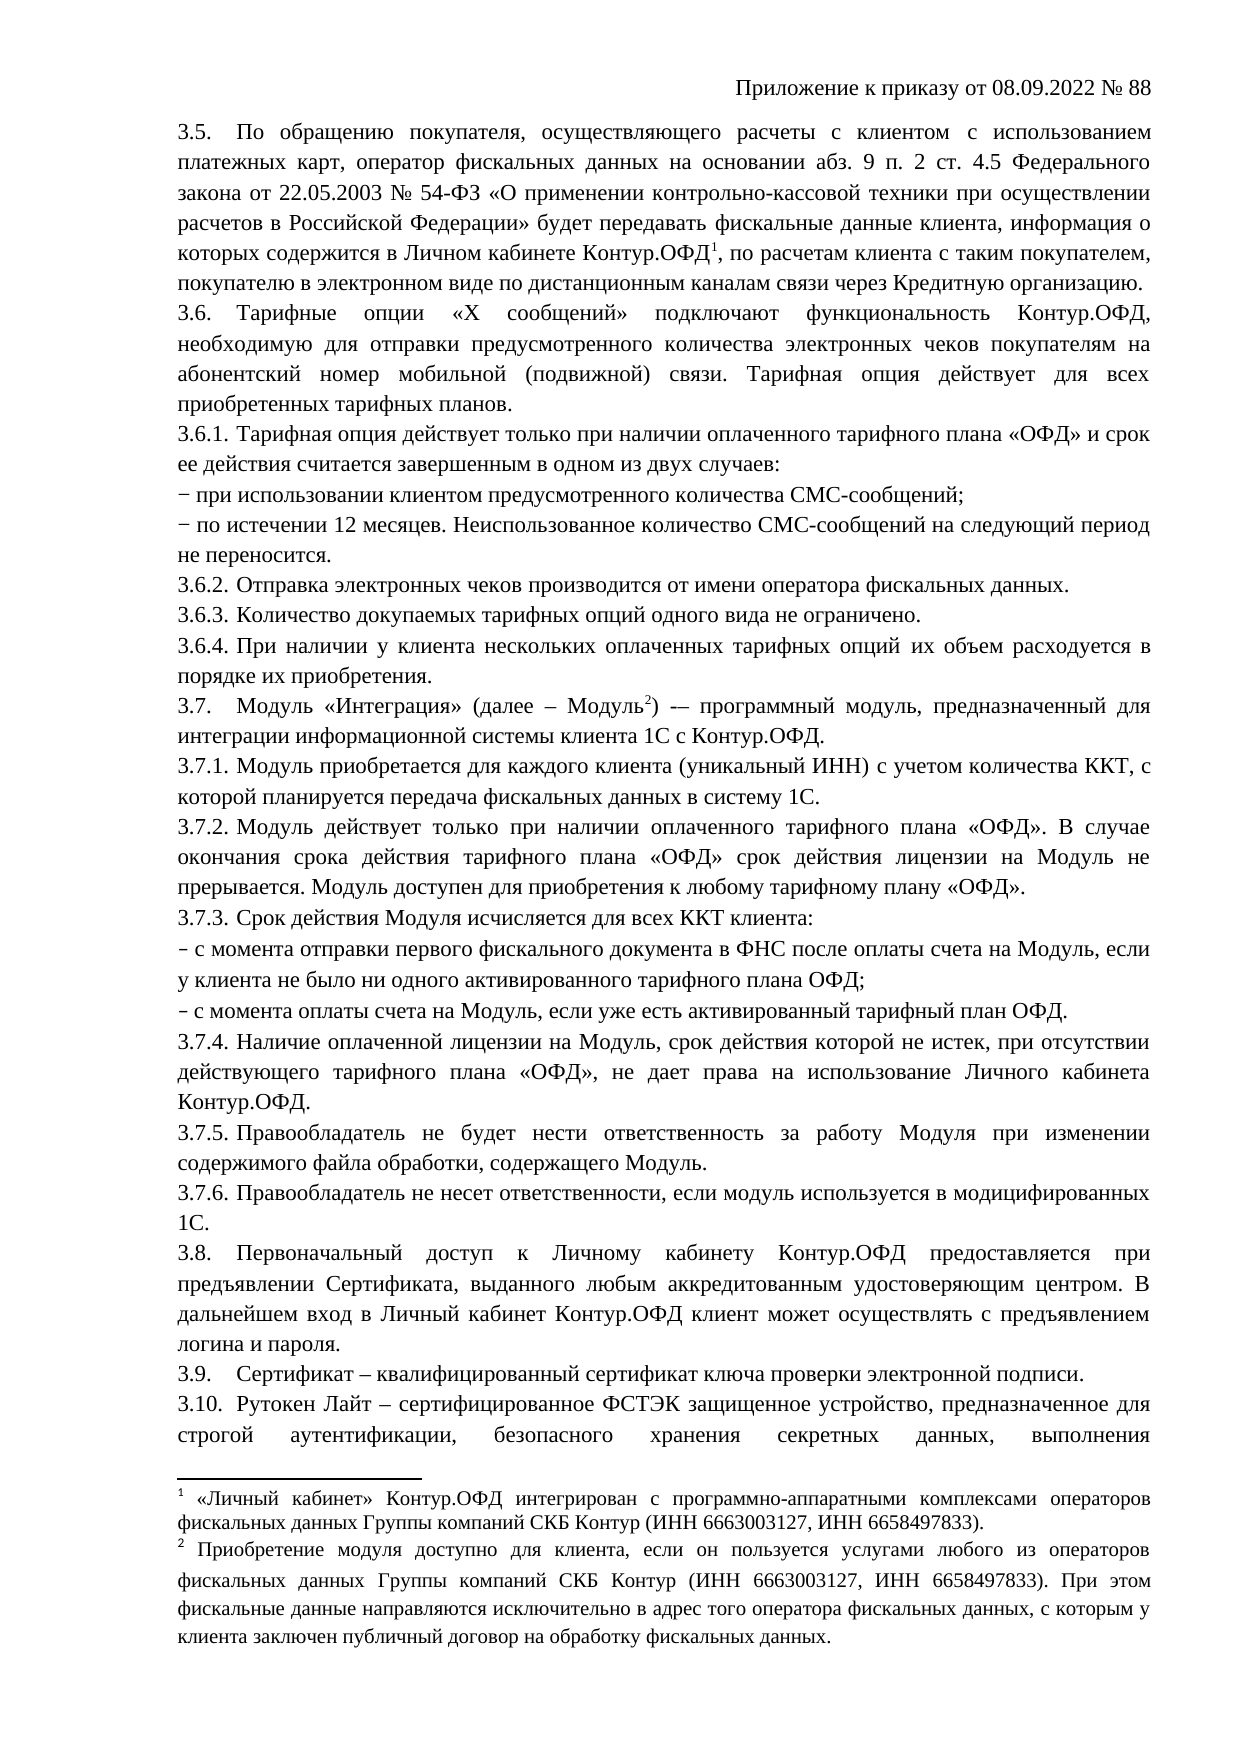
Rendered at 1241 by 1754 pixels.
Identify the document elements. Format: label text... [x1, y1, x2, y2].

list Срок действия Модуля исчисляется для всех ККТ клиента: [177, 903, 1152, 930]
list − при использовании клиентом предусмотренного количества СМС-сообщений; [177, 481, 1152, 507]
list Тарифная опция действует только при наличии оплаченного тарифного плана «ОФД» и срок ее действия считается завершенным в одном из двух случаев: [177, 420, 1152, 477]
list Модуль «Интеграция» (далее – Модуль) -– программный модуль, предназначенный для интеграции информационной системы клиента 1С с Контур.ОФД. [177, 692, 1152, 749]
list Сертификат – квалифицированный сертификат ключа проверки электронной подписи. [177, 1360, 1152, 1387]
list – с момента оплаты счета на Модуль, если уже есть активированный тарифный план ОФД. [177, 996, 1152, 1024]
list Правообладатель не будет нести ответственность за работу Модуля при изменении содержимого файла обработки, содержащего Модуль. [177, 1119, 1152, 1175]
list Модуль приобретается для каждого клиента (уникальный ИНН) с учетом количества ККТ, с которой планируется передача фискальных данных в систему 1С. [177, 752, 1152, 809]
list – с момента отправки первого фискального документа в ФНС после оплаты счета на Модуль, если у клиента не было ни одного активированного тарифного плана ОФД; [177, 934, 1152, 992]
list Отправка электронных чеков производится от имени оператора фискальных данных. [177, 571, 1152, 598]
list − по истечении 12 месяцев. Неиспользованное количество СМС-сообщений на следующий период не переносится. [177, 511, 1152, 567]
list Количество докупаемых тарифных опций одного вида не ограничено. [177, 601, 1152, 628]
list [177, 1391, 1152, 1447]
list Наличие оплаченной лицензии на Модуль, срок действия которой не истек, при отсутствии действующего тарифного плана «ОФД», не дает права на использование Личного кабинета Контур.ОФД. [177, 1028, 1152, 1115]
list Первоначальный доступ к Личному кабинету Контур.ОФД предоставляется при предъявлении Сертификата, выданного любым аккредитованным удостоверяющим центром. В дальнейшем вход в Личный кабинет Контур.ОФД клиент может осуществлять с предъявлением логина и пароля. [177, 1239, 1152, 1356]
list По обращению покупателя, осуществляющего расчеты с клиентом с использованием платежных карт, оператор фискальных данных на основании абз. 9 п. 2 ст. 4.5 Федерального закона от 22.05.2003 № 54-ФЗ «О применении контрольно-кассовой техники при осуществлении расчетов в Российской Федерации» будет передавать фискальные данные клиента, информация о которых содержится в Личном кабинете Контур.ОФД, по расчетам клиента с таким покупателем, покупателю в электронном виде по дистанционным каналам связи через Кредитную организацию. [177, 118, 1152, 296]
list При наличии у клиента нескольких оплаченных тарифных опций их объем расходуется в порядке их приобретения. [177, 632, 1152, 688]
list Правообладатель не несет ответственности, если модуль используется в модицифированных 1С. [177, 1179, 1152, 1236]
list Модуль действует только при наличии оплаченного тарифного плана «ОФД». В случае окончания срока действия тарифного плана «ОФД» срок действия лицензии на Модуль не прерывается. Модуль доступен для приобретения к любому тарифному плану «ОФД». [177, 813, 1152, 900]
list Тарифные опции «Х сообщений» подключают функциональность Контур.ОФД, необходимую для отправки предусмотренного количества электронных чеков покупателям на абонентский номер мобильной (подвижной) связи. Тарифная опция действует для всех приобретенных тарифных планов. [177, 299, 1152, 416]
